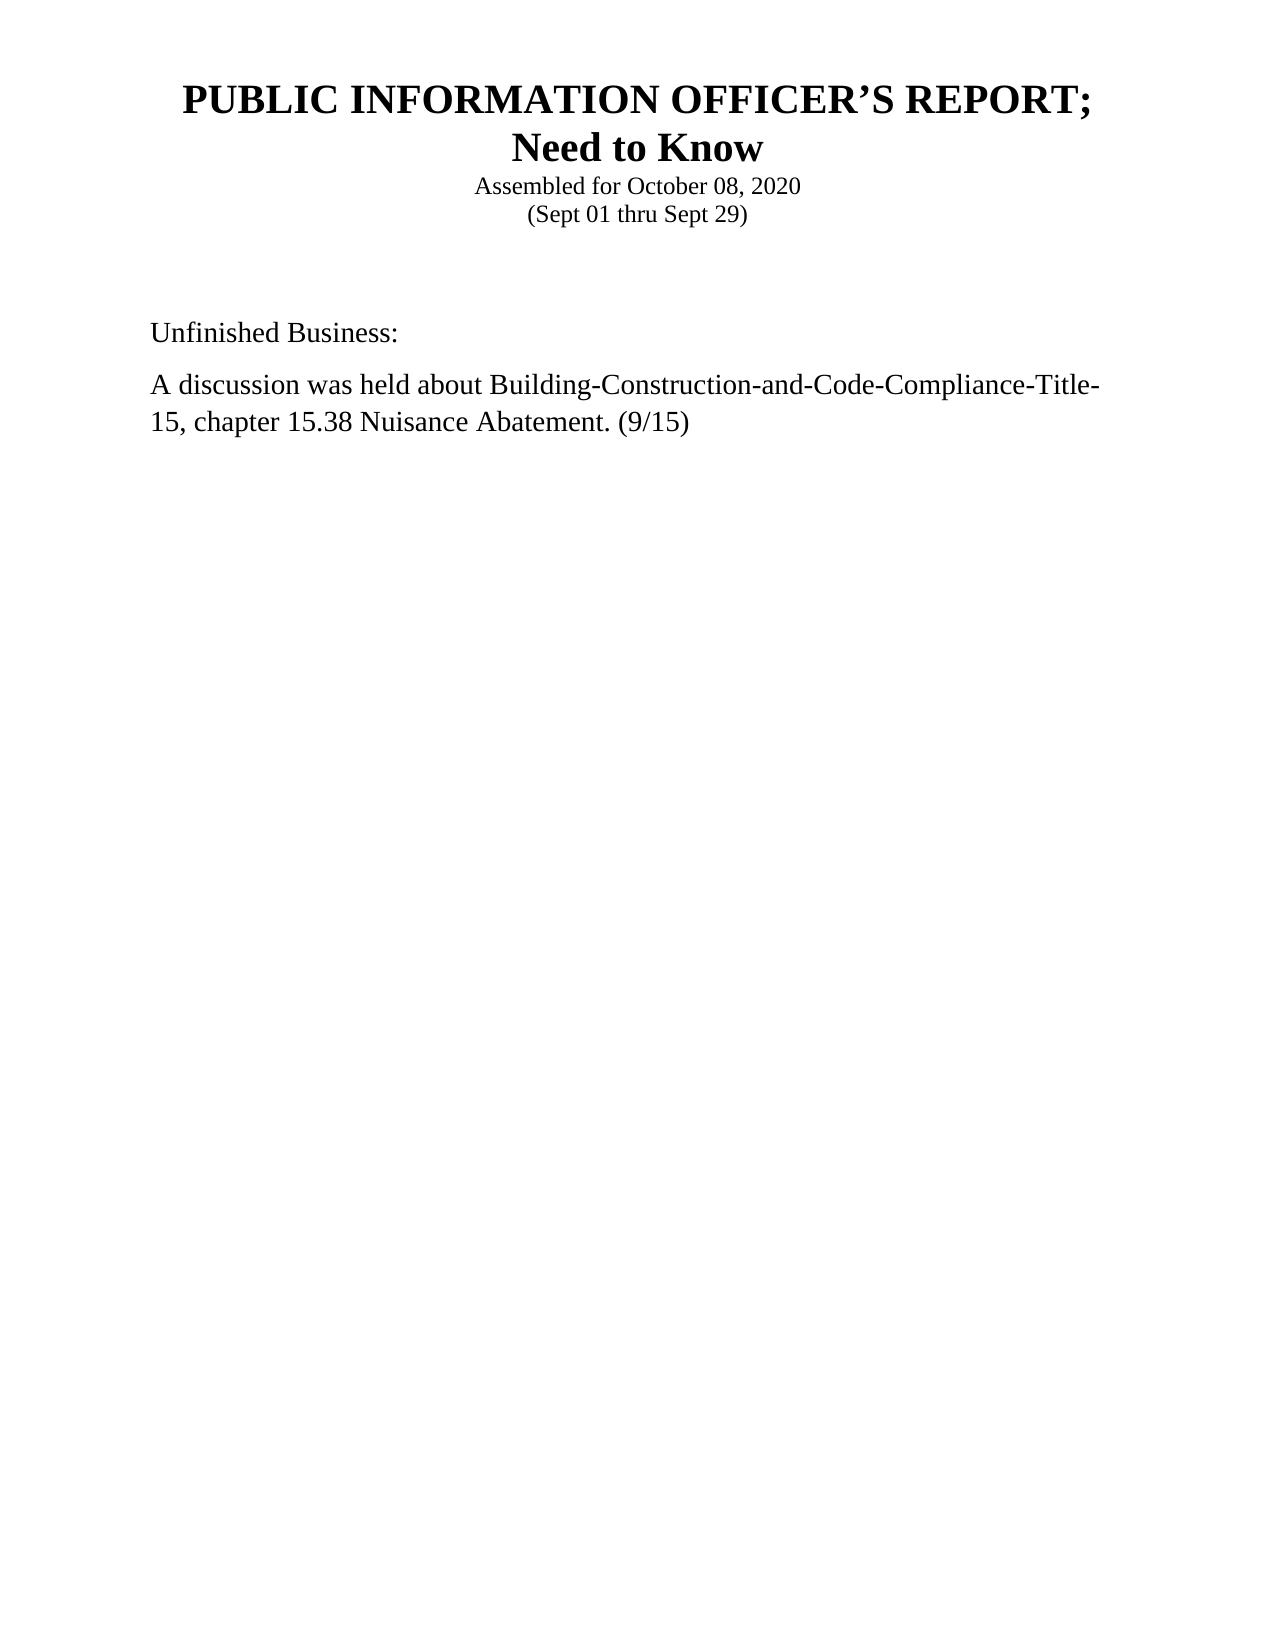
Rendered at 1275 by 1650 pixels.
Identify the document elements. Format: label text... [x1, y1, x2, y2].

text Unfinished Business: [150, 315, 1125, 348]
text A discussion was held about Building-Construction-and-Code-Compliance-Title-15, chapter 15.38 Nuisance Abatement. (9/15) [150, 367, 1125, 437]
